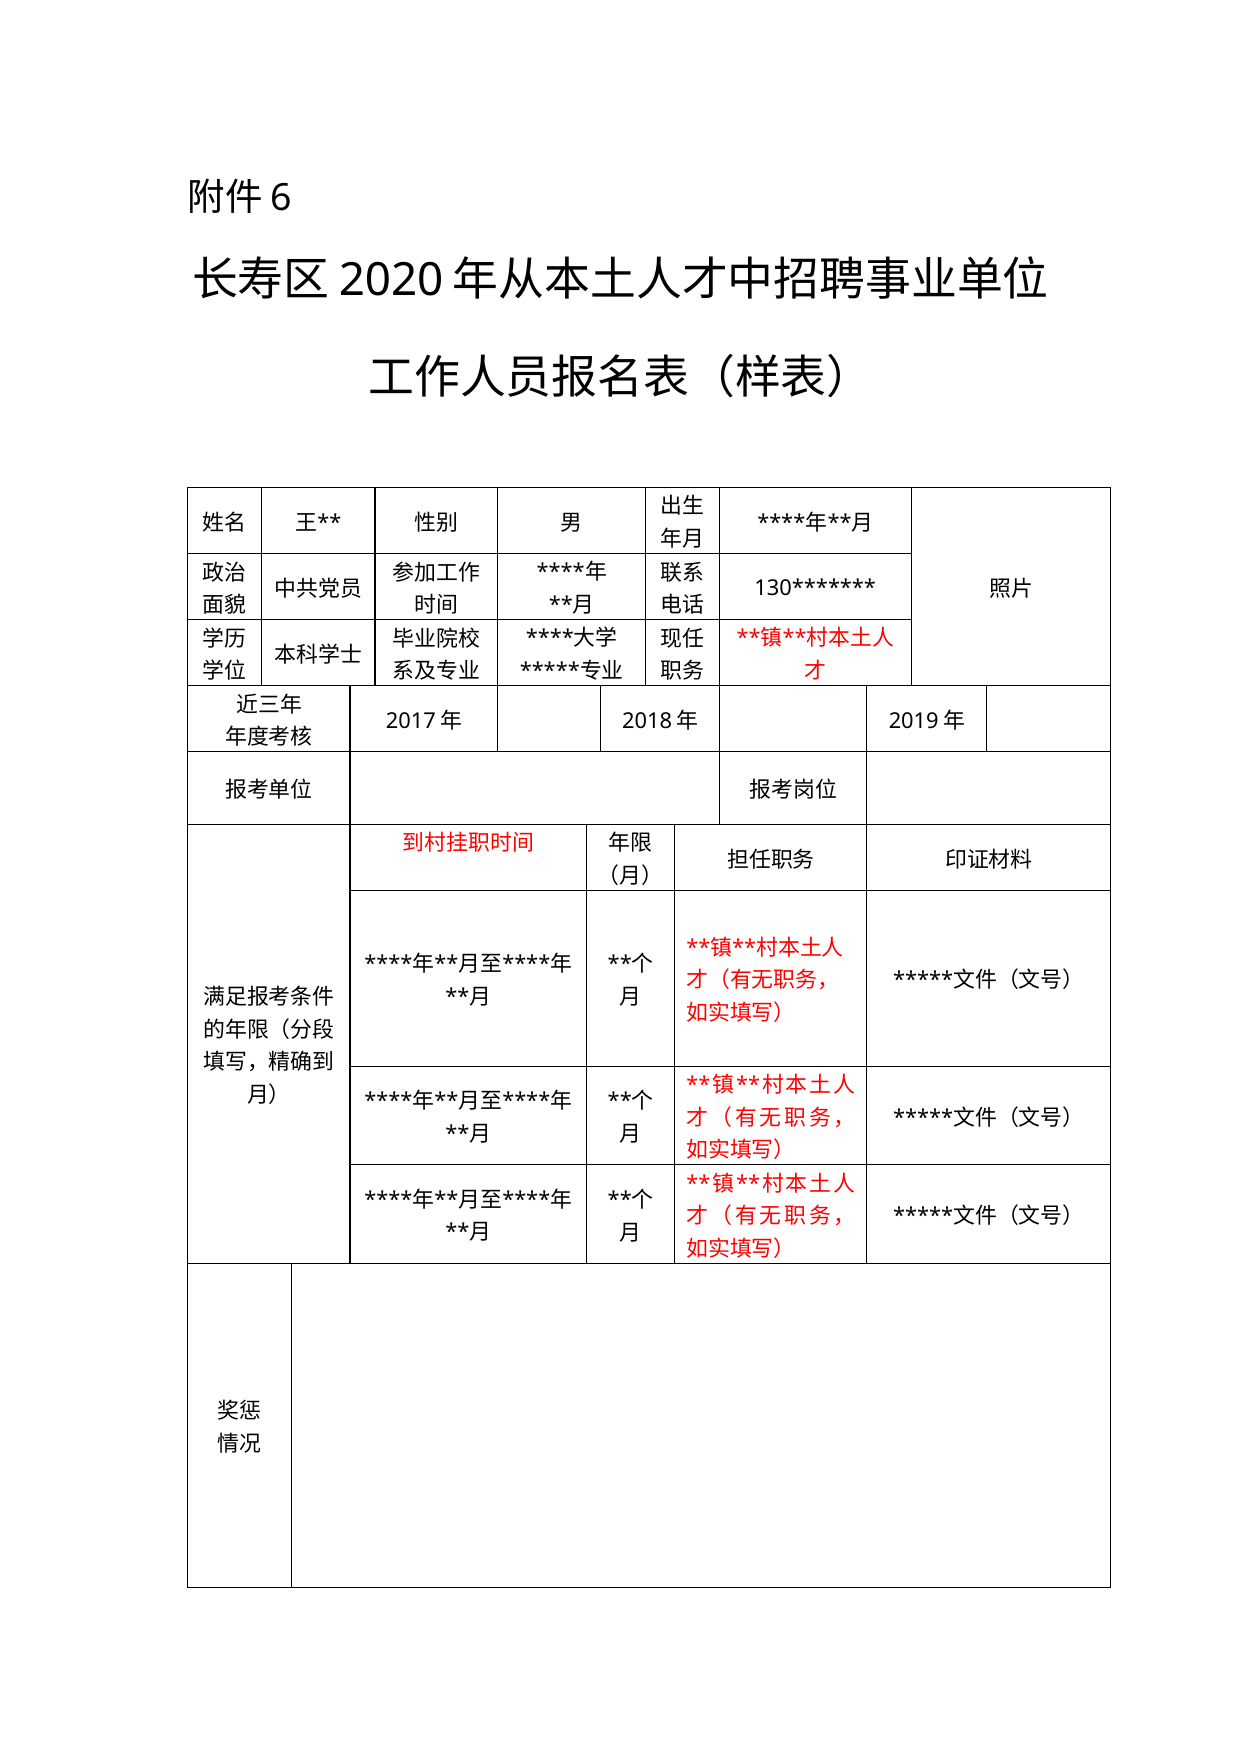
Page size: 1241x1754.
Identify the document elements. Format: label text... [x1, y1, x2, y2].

text 附件6 [187, 162, 1053, 227]
text 长寿区2020年从本土人才中招聘事业单位工作人员报名表（样表） [187, 227, 1053, 422]
table_cell [720, 686, 866, 751]
table_header 姓名 [188, 488, 261, 553]
table_cell 报考岗位 [720, 752, 866, 824]
table_cell 政治面貌 [188, 554, 261, 619]
table_cell **个月 [587, 1067, 674, 1164]
table_cell 年限（月） [587, 825, 674, 890]
table_cell ****年**月至****年**月 [351, 1067, 586, 1164]
table_cell [292, 1264, 1110, 1587]
table_cell [987, 686, 1110, 751]
table_header 出生年月 [646, 488, 719, 553]
table_cell ****年 **月 [498, 554, 645, 619]
table_header 王** [262, 488, 374, 553]
table_header 男 [498, 488, 645, 553]
table_cell 近三年 年度考核 [188, 686, 349, 751]
table_cell **镇**村本土人才（有无职务，如实填写） [675, 891, 866, 1066]
table_cell [867, 752, 1110, 824]
table_cell 毕业院校系及专业 [376, 620, 497, 685]
table_cell **镇**村本土人才（有无职务，如实填写） [675, 1165, 866, 1263]
table_cell 印证材料 [867, 825, 1110, 890]
table_cell ****年**月至****年**月 [351, 1165, 586, 1263]
table_cell **个月 [587, 891, 674, 1066]
table_cell 奖惩 情况 [188, 1264, 291, 1587]
table_cell [498, 686, 600, 751]
table_cell **镇**村本土人才（有无职务，如实填写） [675, 1067, 866, 1164]
table_cell 联系电话 [646, 554, 719, 619]
table_cell 报考单位 [188, 752, 349, 824]
table_cell [351, 752, 719, 824]
table_header 性别 [376, 488, 497, 553]
table_cell 2018年 [601, 686, 719, 751]
table_cell 现任职务 [646, 620, 719, 685]
table_cell 2019年 [867, 686, 986, 751]
table_cell *****文件（文号） [867, 891, 1110, 1066]
table_cell 满足报考条件的年限（分段填写，精确到月） [188, 825, 349, 1263]
table_cell 本科学士 [262, 620, 374, 685]
table_cell 担任职务 [675, 825, 866, 890]
table_cell **镇**村本土人才 [720, 620, 911, 685]
table_cell 学历学位 [188, 620, 261, 685]
table_cell *****文件（文号） [867, 1067, 1110, 1164]
table_cell 130******* [720, 554, 911, 619]
table_cell 中共党员 [262, 554, 374, 619]
table_header 照片 [912, 488, 1110, 685]
table_header ****年**月 [720, 488, 911, 553]
table_cell 2017年 [351, 686, 497, 751]
table_cell *****文件（文号） [867, 1165, 1110, 1263]
table_cell 参加工作时间 [376, 554, 497, 619]
table_cell **个月 [587, 1165, 674, 1263]
table_cell 到村挂职时间 [351, 825, 586, 890]
table_cell ****年**月至****年**月 [351, 891, 586, 1066]
table_cell ****大学 *****专业 [498, 620, 645, 685]
